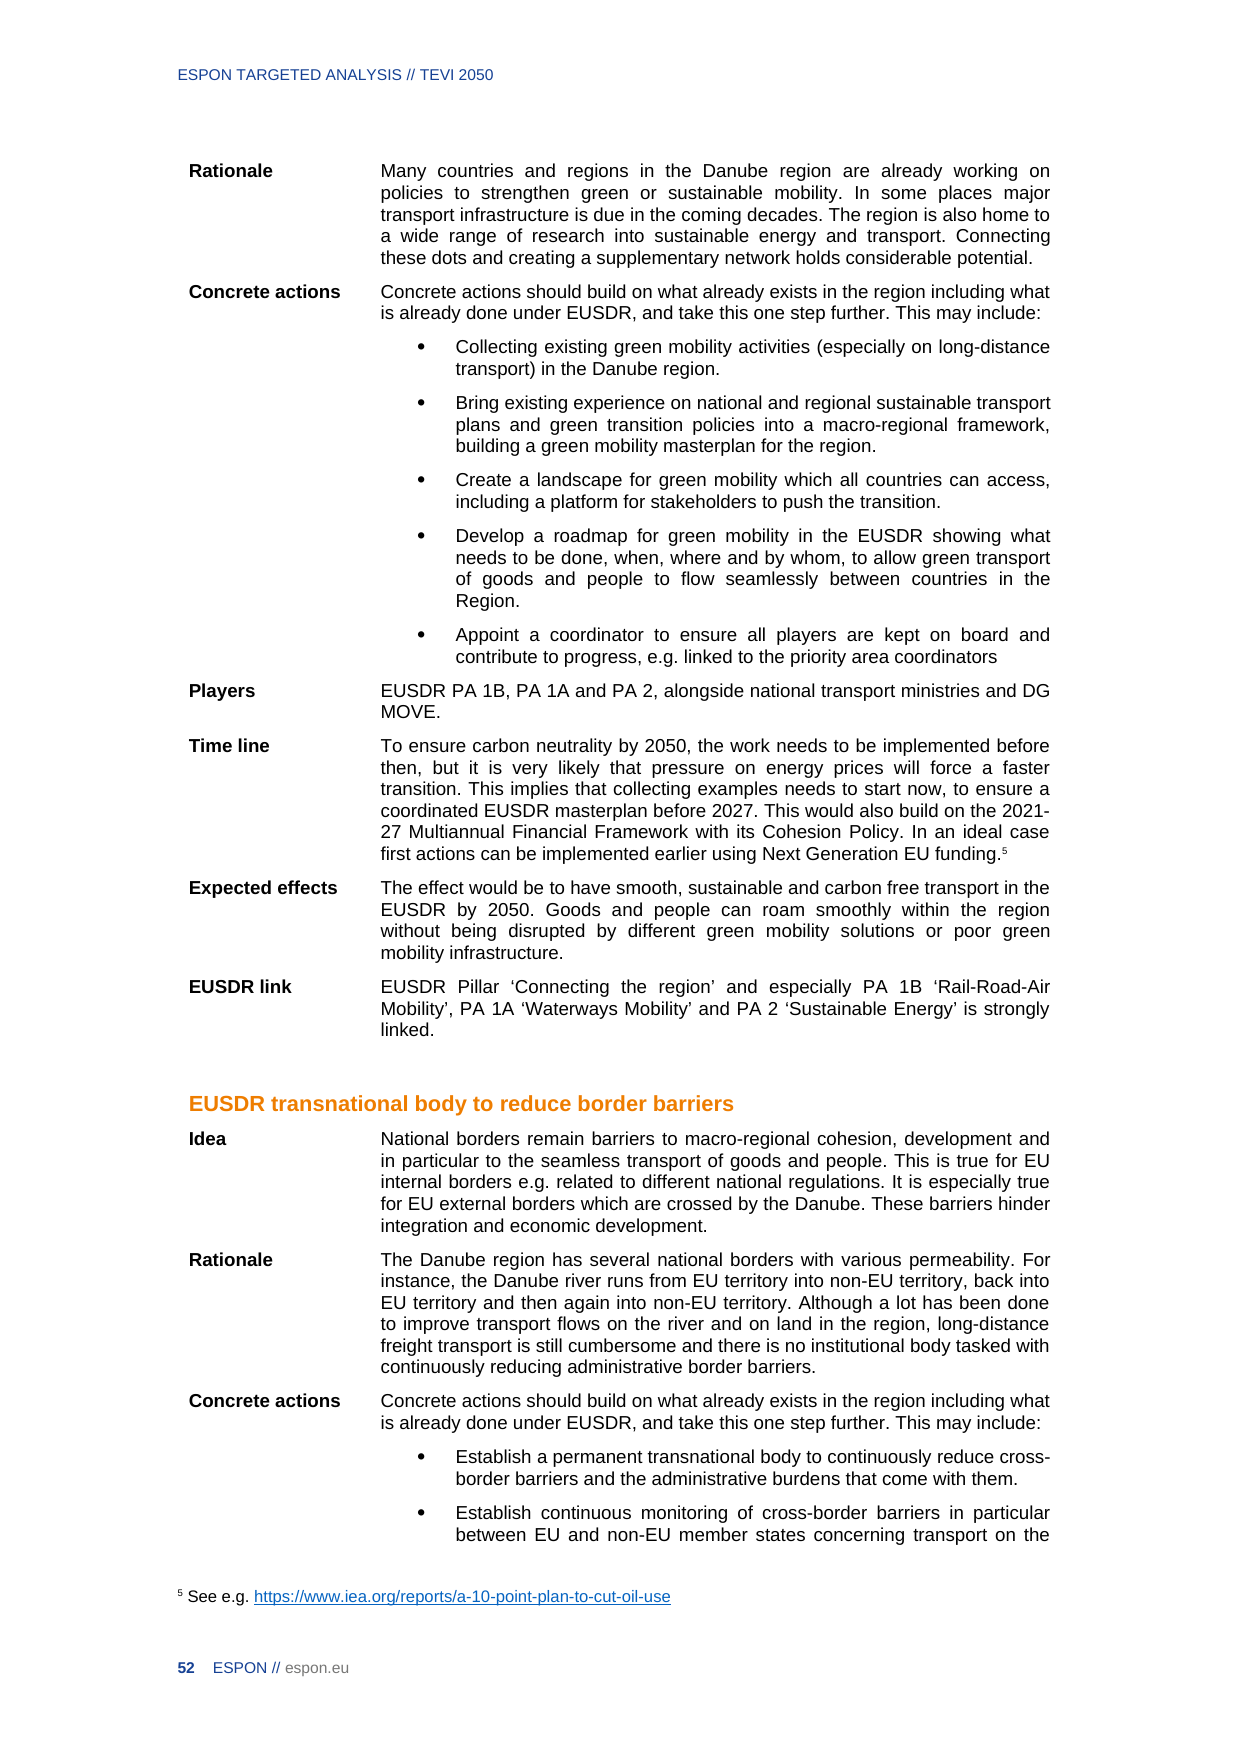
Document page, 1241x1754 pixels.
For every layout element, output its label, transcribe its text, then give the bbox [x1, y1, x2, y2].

table_cell Players [177, 667, 369, 723]
table_cell Rationale [177, 148, 369, 268]
table_cell Concrete actions [177, 268, 369, 667]
table_cell EUSDR link [177, 963, 369, 1040]
table_cell The effect would be to have smooth, sustainable and carbon free transport in the EUSDR by 2050. Goods and people can roam smoothly within the region without being disrupted by different green mobility solutions or poor green mobility infrastructure. [369, 865, 1062, 963]
table_header EUSDR transnational body to reduce border barriers [177, 1078, 1062, 1116]
table_cell Concrete actions [177, 1378, 369, 1545]
table_cell Idea [177, 1116, 369, 1236]
table_cell Many countries and regions in the Danube region are already working on policies to strengthen green or sustainable mobility. In some places major transport infrastructure is due in the coming decades. The region is also home to a wide range of research into sustainable energy and transport. Connecting these dots and creating a supplementary network holds considerable potential. [369, 148, 1062, 268]
table_cell To ensure carbon neutrality by 2050, the work needs to be implemented before then, but it is very likely that pressure on energy prices will force a faster transition. This implies that collecting examples needs to start now, to ensure a coordinated EUSDR masterplan before 2027. This would also build on the 2021-27 Multiannual Financial Framework with its Cohesion Policy. In an ideal case first actions can be implemented earlier using Next Generation EU funding. [369, 723, 1062, 864]
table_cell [369, 1378, 1062, 1545]
table_cell The Danube region has several national borders with various permeability. For instance, the Danube river runs from EU territory into non-EU territory, back into EU territory and then again into non-EU territory. Although a lot has been done to improve transport flows on the river and on land in the region, long-distance freight transport is still cumbersome and there is no institutional body tasked with continuously reducing administrative border barriers. [369, 1236, 1062, 1378]
table_cell Expected effects [177, 865, 369, 963]
table_cell EUSDR PA 1B, PA 1A and PA 2, alongside national transport ministries and DG MOVE. [369, 667, 1062, 723]
table_cell Rationale [177, 1236, 369, 1378]
table_cell National borders remain barriers to macro-regional cohesion, development and in particular to the seamless transport of goods and people. This is true for EU internal borders e.g. related to different national regulations. It is especially true for EU external borders which are crossed by the Danube. These barriers hinder integration and economic development. [369, 1116, 1062, 1236]
table_cell EUSDR Pillar ‘Connecting the region’ and especially PA 1B ‘Rail-Road-Air Mobility’, PA 1A ‘Waterways Mobility’ and PA 2 ‘Sustainable Energy’ is strongly linked. [369, 963, 1062, 1040]
table_cell Time line [177, 723, 369, 864]
table_cell Concrete actions should build on what already exists in the region including what is already done under EUSDR, and take this one step further. This may include: Collecting existing green mobility activities (especially on long-distance transport) in the Danube region. Bring existing experience on national and regional sustainable transport plans and green transition policies into a macro-regional framework, building a green mobility masterplan for the region. Create a landscape for green mobility which all countries can access, including a platform for stakeholders to push the transition. Develop a roadmap for green mobility in the EUSDR showing what needs to be done, when, where and by whom, to allow green transport of goods and people to flow seamlessly between countries in the Region. Appoint a coordinator to ensure all players are kept on board and contribute to progress, e.g. linked to the priority area coordinators [369, 268, 1062, 667]
